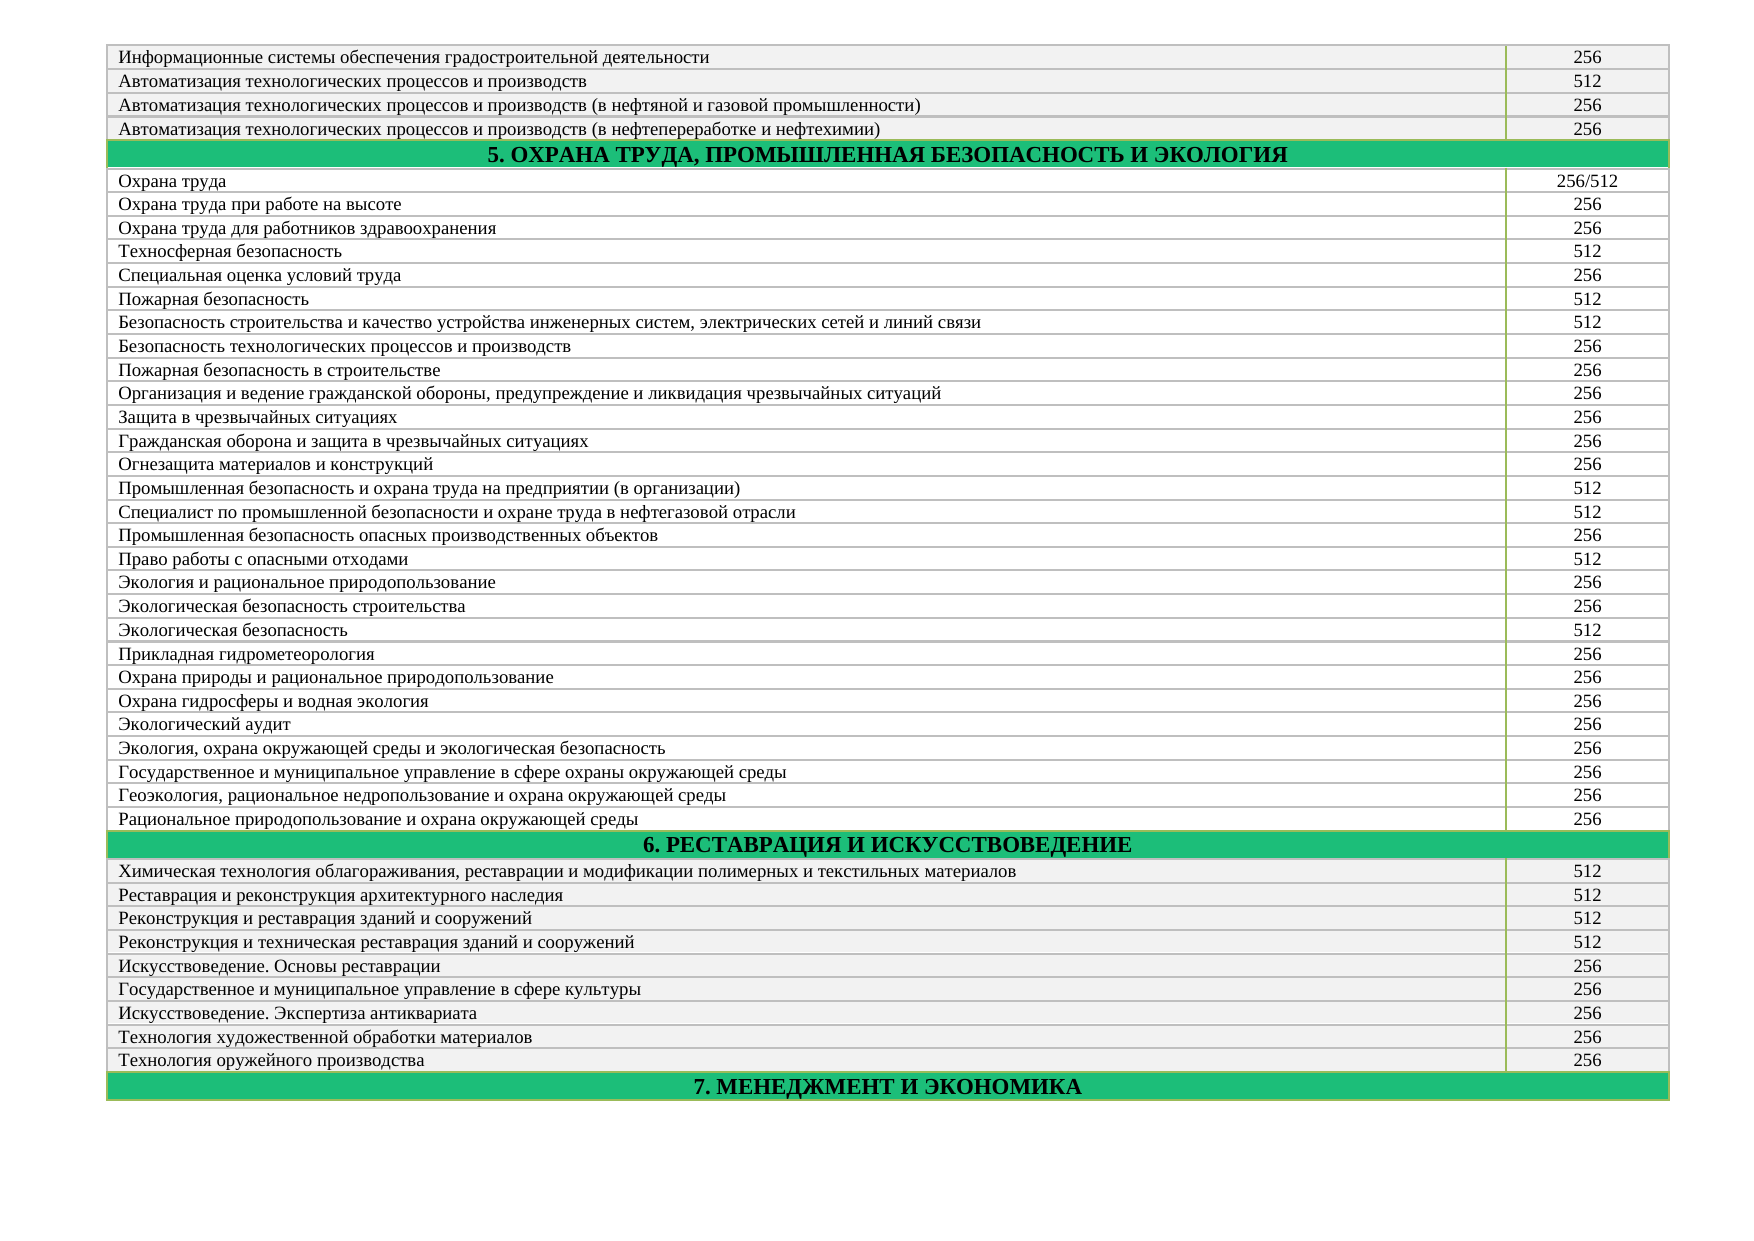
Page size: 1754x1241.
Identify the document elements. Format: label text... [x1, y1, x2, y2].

table_cell Охрана труда для работников здравоохранения [108, 217, 1505, 238]
table_cell 512 [1507, 619, 1668, 640]
table_cell 256 [1507, 1026, 1668, 1047]
table_cell Рациональное природопользование и охрана окружающей среды [108, 808, 1505, 829]
table_cell Право работы с опасными отходами [108, 548, 1505, 569]
table_cell 512 [1507, 907, 1668, 929]
table_cell 256 [1507, 335, 1668, 357]
table_cell Техносферная безопасность [108, 240, 1505, 262]
table_cell Промышленная безопасность и охрана труда на предприятии (в организации) [108, 477, 1505, 498]
table_cell Искусствоведение. Экспертиза антиквариата [108, 1002, 1505, 1023]
table_cell Промышленная безопасность опасных производственных объектов [108, 524, 1505, 546]
table_cell Пожарная безопасность в строительстве [108, 359, 1505, 380]
table_cell Охрана труда [108, 170, 1505, 191]
table_cell Автоматизация технологических процессов и производств (в нефтепереработке и нефтехимии) [108, 118, 1505, 139]
table_cell Технология оружейного производства [108, 1049, 1505, 1071]
table_cell 256 [1507, 808, 1668, 829]
table_cell 5. ОХРАНА ТРУДА, ПРОМЫШЛЕННАЯ БЕЗОПАСНОСТЬ И ЭКОЛОГИЯ [108, 141, 1668, 167]
table_cell Специалист по промышленной безопасности и охране труда в нефтегазовой отрасли [108, 501, 1505, 522]
table_cell Геоэкология, рациональное недропользование и охрана окружающей среды [108, 784, 1505, 806]
table_cell 256 [1507, 193, 1668, 215]
table_cell 512 [1507, 501, 1668, 522]
table_cell Охрана природы и рациональное природопользование [108, 666, 1505, 688]
table_cell Специальная оценка условий труда [108, 264, 1505, 286]
table_cell 512 [1507, 860, 1668, 882]
table_cell 256 [1507, 737, 1668, 758]
table_cell 256 [1507, 430, 1668, 451]
table_cell Охрана гидросферы и водная экология [108, 690, 1505, 711]
table_cell 512 [1507, 70, 1668, 92]
table_cell 256 [1507, 1049, 1668, 1071]
table_cell 512 [1507, 931, 1668, 952]
table_cell Реставрация и реконструкция архитектурного наследия [108, 884, 1505, 905]
table_cell Экология и рациональное природопользование [108, 571, 1505, 593]
table_cell Химическая технология облагораживания, реставрации и модификации полимерных и текстильных материалов [108, 860, 1505, 882]
table_cell Государственное и муниципальное управление в сфере культуры [108, 978, 1505, 1000]
table_cell Экология, охрана окружающей среды и экологическая безопасность [108, 737, 1505, 758]
table_cell Реконструкция и реставрация зданий и сооружений [108, 907, 1505, 929]
table_cell Искусствоведение. Основы реставрации [108, 955, 1505, 976]
table_cell Автоматизация технологических процессов и производств (в нефтяной и газовой промышленности) [108, 94, 1505, 115]
table_cell 256 [1507, 453, 1668, 475]
table_cell Прикладная гидрометеорология [108, 643, 1505, 664]
table_cell 256 [1507, 46, 1668, 68]
table_cell 256 [1507, 978, 1668, 1000]
table_cell 256 [1507, 713, 1668, 735]
table_cell Автоматизация технологических процессов и производств [108, 70, 1505, 92]
table_cell Гражданская оборона и защита в чрезвычайных ситуациях [108, 430, 1505, 451]
table_cell 256/512 [1507, 170, 1668, 191]
table_cell Реконструкция и техническая реставрация зданий и сооружений [108, 931, 1505, 952]
table_cell Информационные системы обеспечения градостроительной деятельности [108, 46, 1505, 68]
table_cell 256 [1507, 359, 1668, 380]
table_cell Организация и ведение гражданской обороны, предупреждение и ликвидация чрезвычайных ситуаций [108, 382, 1505, 404]
table_cell 256 [1507, 955, 1668, 976]
table_cell Экологическая безопасность строительства [108, 595, 1505, 617]
table_cell Охрана труда при работе на высоте [108, 193, 1505, 215]
table_cell Безопасность строительства и качество устройства инженерных систем, электрических сетей и линий связи [108, 311, 1505, 333]
table_cell 256 [1507, 264, 1668, 286]
table_cell 256 [1507, 1002, 1668, 1023]
table_cell 256 [1507, 643, 1668, 664]
table_cell Экологический аудит [108, 713, 1505, 735]
table_cell 256 [1507, 94, 1668, 115]
table_cell 512 [1507, 240, 1668, 262]
table_cell 6. РЕСТАВРАЦИЯ И ИСКУССТВОВЕДЕНИЕ [108, 832, 1668, 858]
table_cell 256 [1507, 524, 1668, 546]
table_cell 256 [1507, 784, 1668, 806]
table_cell Экологическая безопасность [108, 619, 1505, 640]
table_cell 512 [1507, 288, 1668, 309]
table_cell 256 [1507, 217, 1668, 238]
table_cell Защита в чрезвычайных ситуациях [108, 406, 1505, 427]
table_cell 256 [1507, 666, 1668, 688]
table_cell 256 [1507, 571, 1668, 593]
table_cell Государственное и муниципальное управление в сфере охраны окружающей среды [108, 761, 1505, 782]
table_cell 7. МЕНЕДЖМЕНТ И ЭКОНОМИКА [108, 1073, 1668, 1099]
table_cell 256 [1507, 761, 1668, 782]
table_cell 256 [1507, 595, 1668, 617]
table_cell 512 [1507, 477, 1668, 498]
table_cell 256 [1507, 118, 1668, 139]
table_cell Пожарная безопасность [108, 288, 1505, 309]
table_cell Технология художественной обработки материалов [108, 1026, 1505, 1047]
table_cell 256 [1507, 382, 1668, 404]
table_cell 512 [1507, 884, 1668, 905]
table_cell 256 [1507, 690, 1668, 711]
table_cell 256 [1507, 406, 1668, 427]
table_cell Огнезащита материалов и конструкций [108, 453, 1505, 475]
table_cell 512 [1507, 548, 1668, 569]
table_cell 512 [1507, 311, 1668, 333]
table_cell Безопасность технологических процессов и производств [108, 335, 1505, 357]
